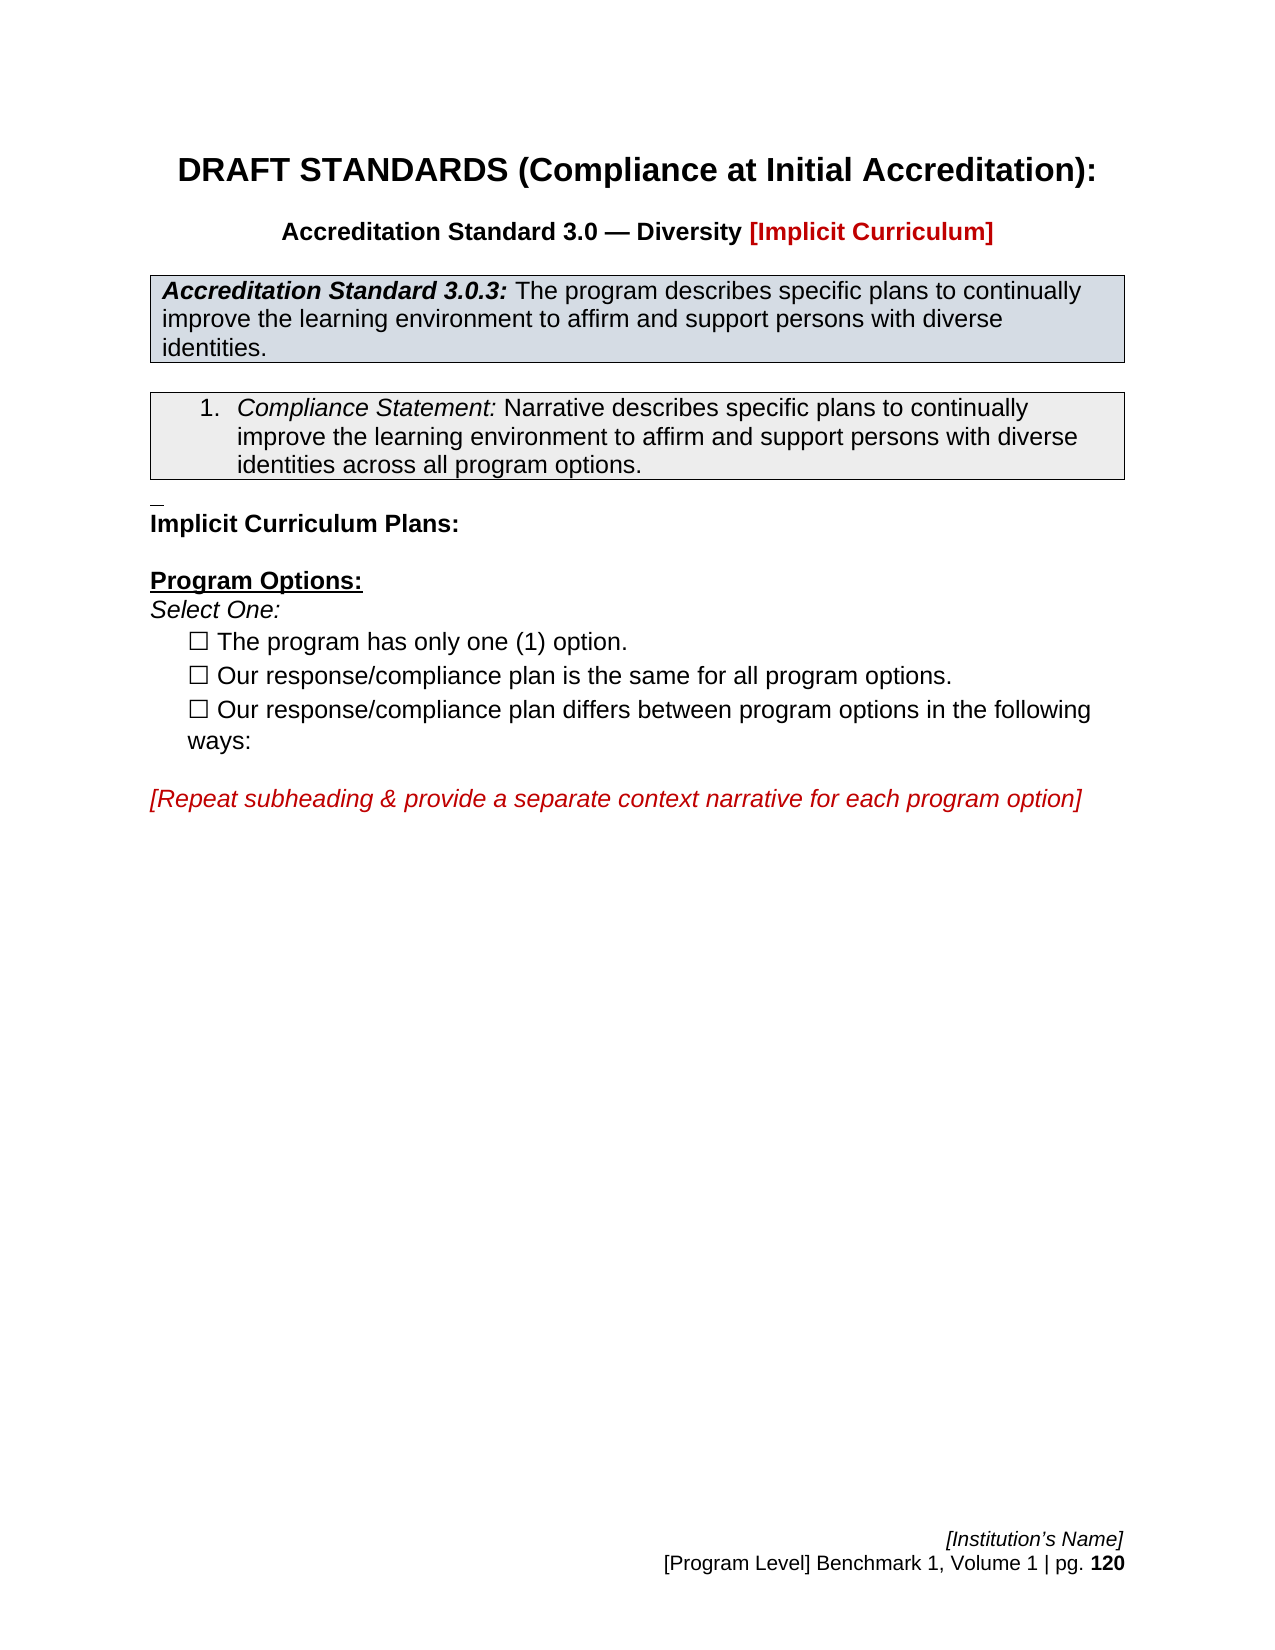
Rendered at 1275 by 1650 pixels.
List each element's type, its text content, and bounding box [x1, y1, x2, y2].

text Our response/compliance plan is the same for all program options. [187, 658, 1125, 692]
text Select One: [150, 595, 1125, 624]
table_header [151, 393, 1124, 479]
text [Repeat subheading & provide a separate context narrative for each program option] [150, 783, 1125, 812]
text Our response/compliance plan differs between program options in the following ways: [187, 692, 1125, 755]
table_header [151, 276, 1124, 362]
subtitle Accreditation Standard 3.0 — Diversity [Implicit Curriculum] [150, 217, 1125, 246]
subtitle DRAFT STANDARDS (Compliance at Initial Accreditation): [150, 150, 1125, 188]
text The program has only one (1) option. [150, 624, 1125, 658]
text Program Options: [150, 566, 1125, 595]
text Implicit Curriculum Plans: [150, 509, 1125, 538]
